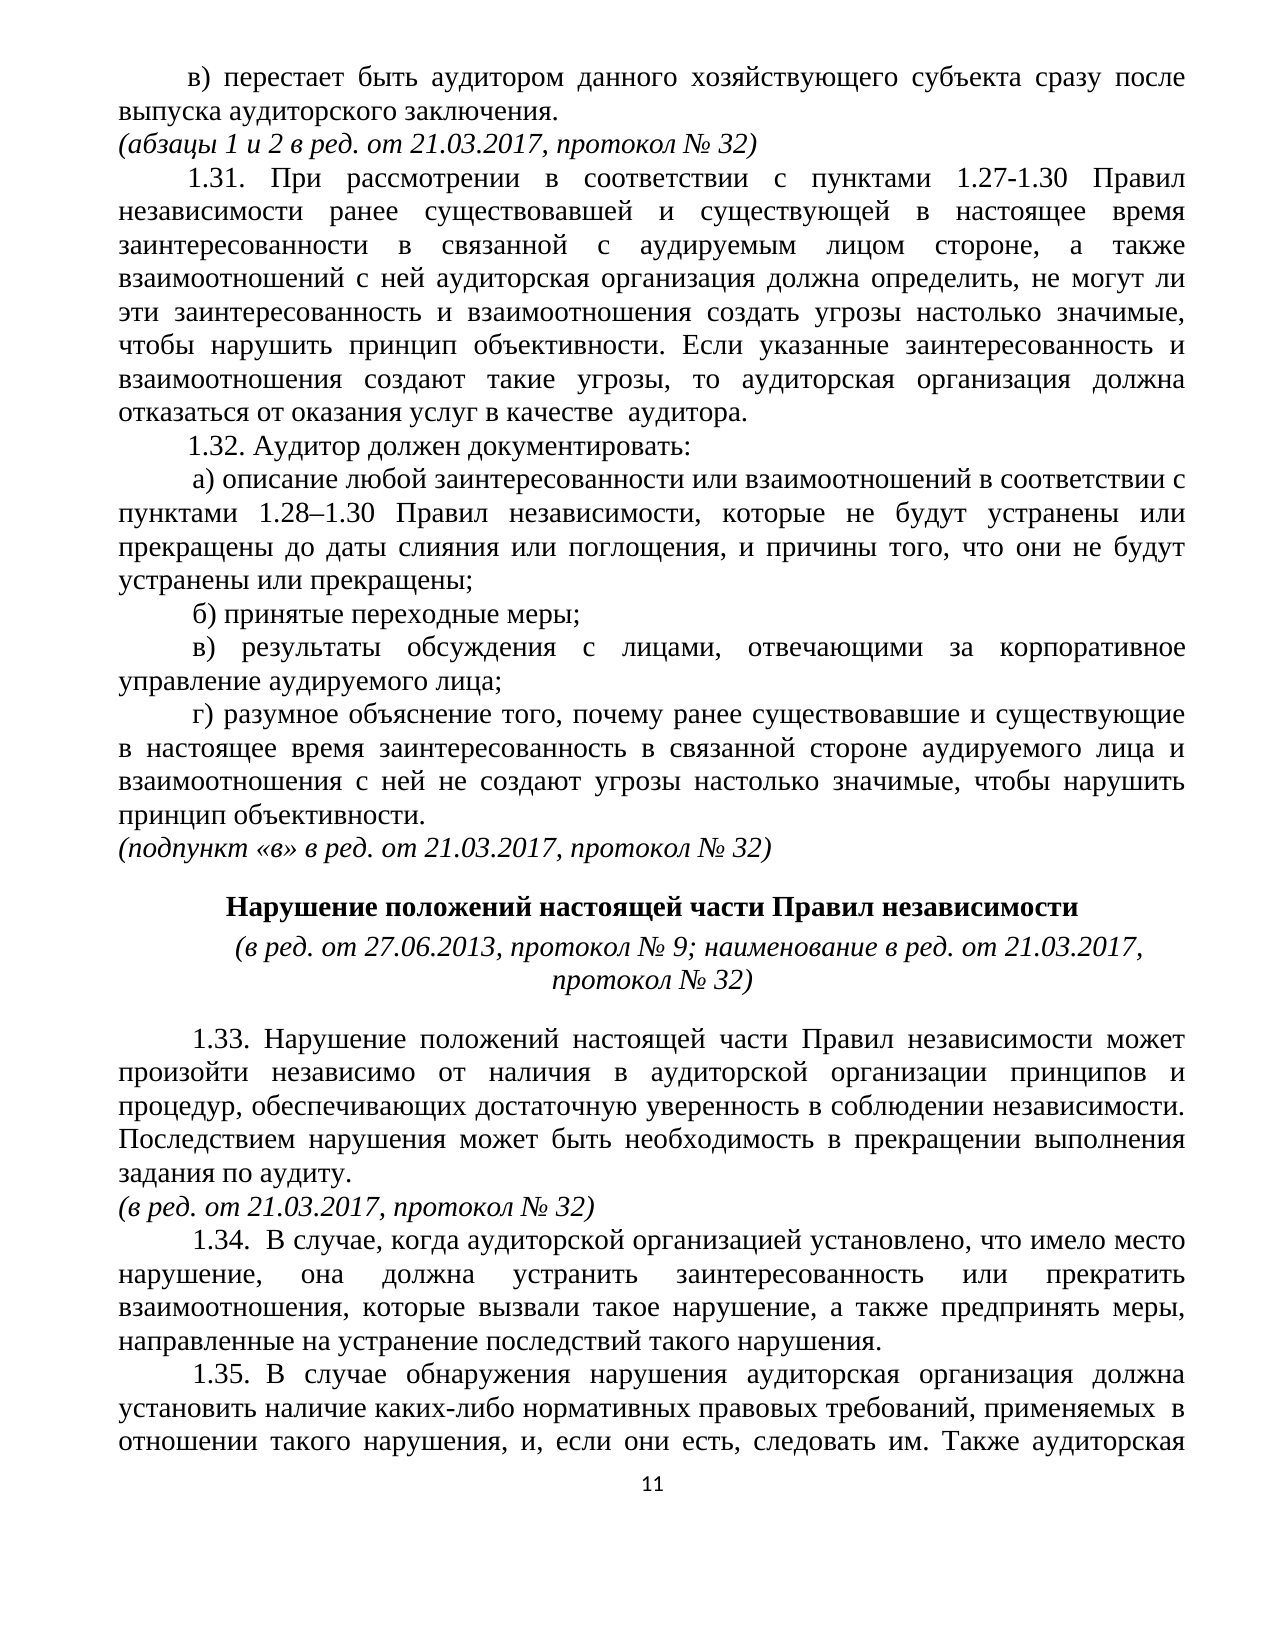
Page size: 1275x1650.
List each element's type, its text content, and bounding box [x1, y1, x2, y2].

text в) перестает быть аудитором данного хозяйствующего субъекта сразу после выпуска аудиторского заключения. [118, 59, 1186, 126]
text а) описание любой заинтересованности или взаимоотношений в соответствии с пунктами 1.28–1.30 Правил независимости, которые не будут устранены или прекращены до даты слияния или поглощения, и причины того, что они не будут устранены или прекращены; [118, 462, 1186, 596]
text (в ред. от 21.03.2017, протокол № 32) [118, 1189, 1186, 1222]
text (подпункт «в» в ред. от 21.03.2017, протокол № 32) [118, 831, 1186, 864]
text (в ред. от 27.06.2013, протокол № 9; наименование в ред. от 21.03.2017, протокол № 32) [118, 929, 1186, 996]
text в) результаты обсуждения с лицами, отвечающими за корпоративное управление аудируемого лица; [118, 629, 1186, 696]
text 1.32. Аудитор должен документировать: [118, 428, 1186, 462]
text 1.33. Нарушение положений настоящей части Правил независимости может произойти независимо от наличия в аудиторской организации принципов и процедур, обеспечивающих достаточную уверенность в соблюдении независимости. Последствием нарушения может быть необходимость в прекращении выполнения задания по аудиту. [118, 1021, 1186, 1189]
text б) принятые переходные меры; [118, 596, 1186, 629]
text г) разумное объяснение того, почему ранее существовавшие и существующие в настоящее время заинтересованность в связанной стороне аудируемого лица и взаимоотношения с ней не создают угрозы настолько значимые, чтобы нарушить принцип объективности. [118, 696, 1186, 831]
list В случае, когда аудиторской организацией установлено, что имело место нарушение, она должна устранить заинтересованность или прекратить взаимоотношения, которые вызвали такое нарушение, а также предпринять меры, направленные на устранение последствий такого нарушения. [118, 1222, 1186, 1356]
text 1.31. При рассмотрении в соответствии с пунктами 1.27-1.30 Правил независимости ранее существовавшей и существующей в настоящее время заинтересованности в связанной с аудируемым лицом стороне, а также взаимоотношений с ней аудиторская организация должна определить, не могут ли эти заинтересованность и взаимоотношения создать угрозы настолько значимые, чтобы нарушить принцип объективности. Если указанные заинтересованность и взаимоотношения создают такие угрозы, то аудиторская организация должна отказаться от оказания услуг в качестве аудитора. [118, 160, 1186, 428]
text (абзацы 1 и 2 в ред. от 21.03.2017, протокол № 32) [118, 126, 1186, 160]
text Нарушение положений настоящей части Правил независимости [118, 889, 1186, 923]
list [118, 1356, 1186, 1457]
